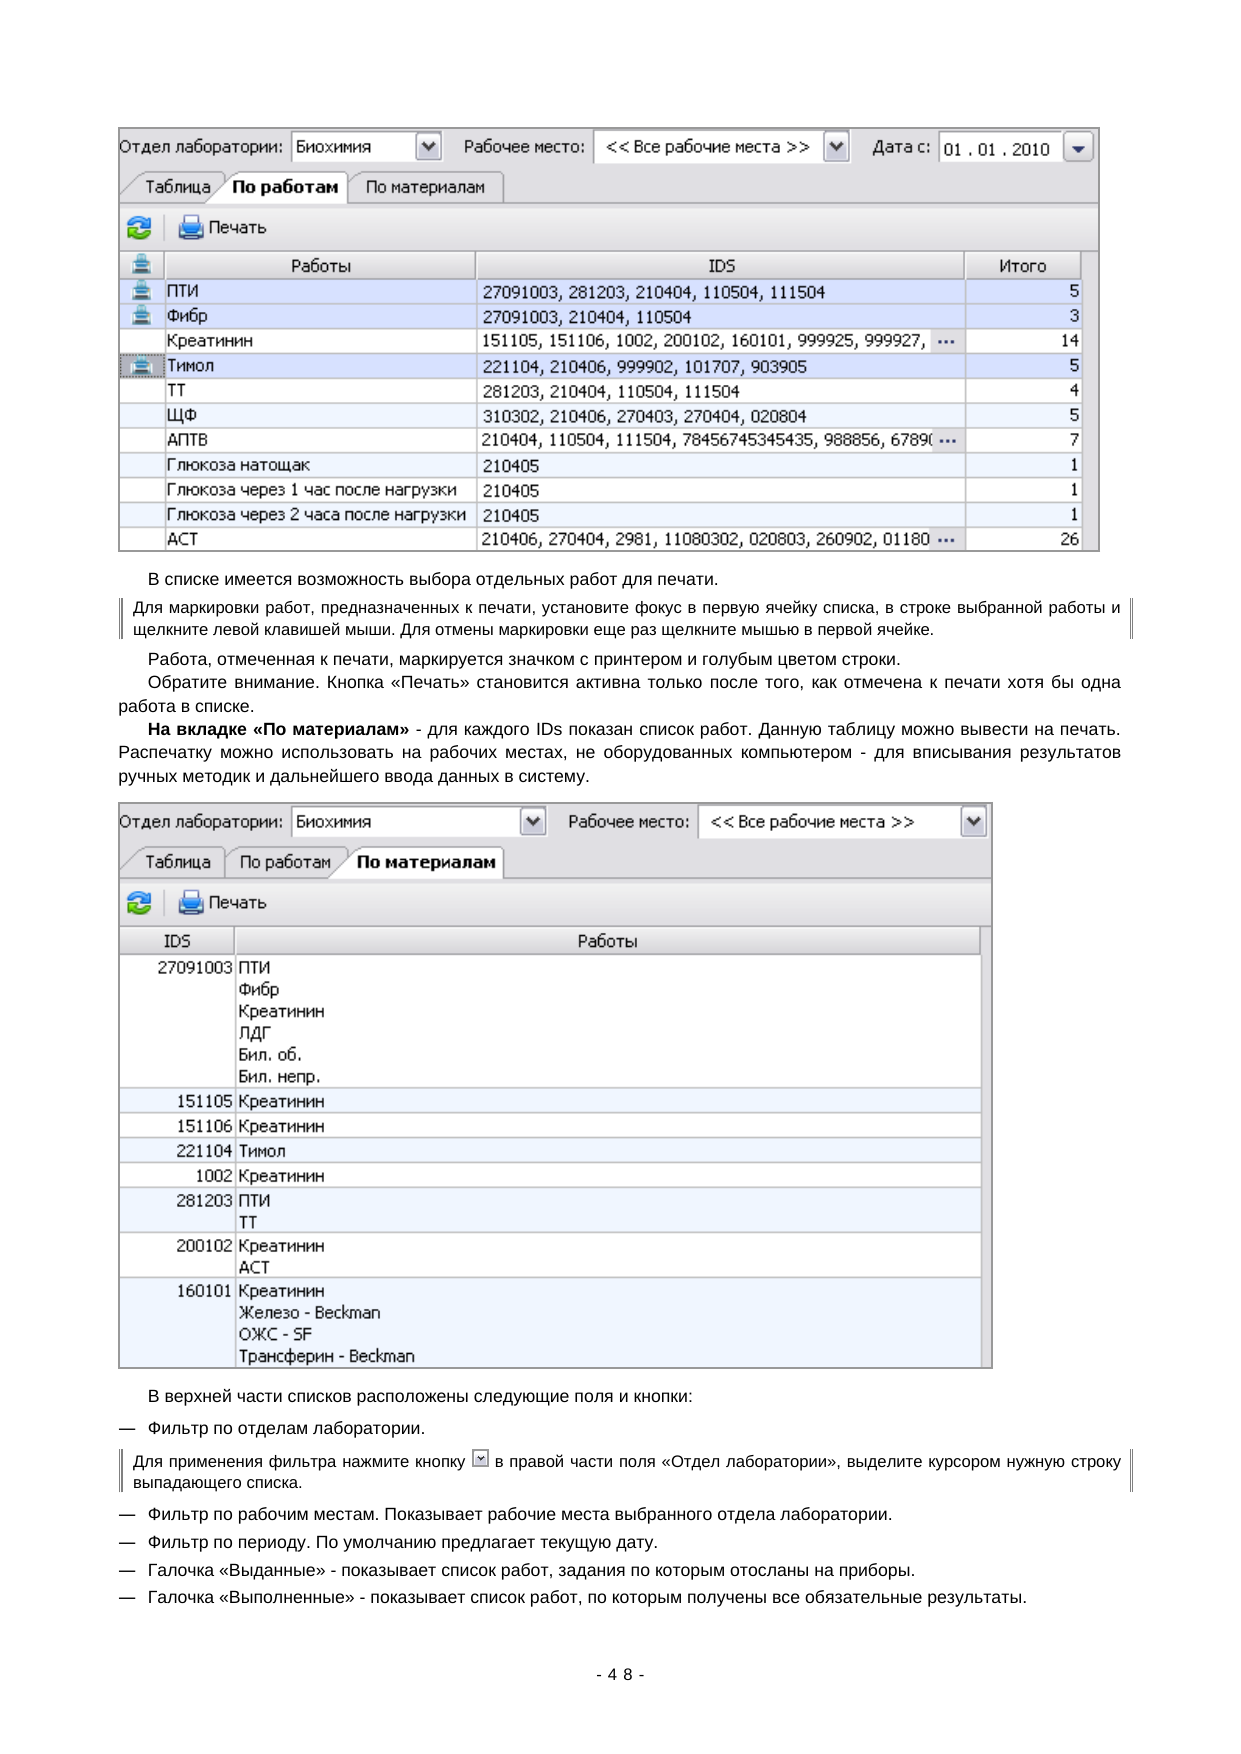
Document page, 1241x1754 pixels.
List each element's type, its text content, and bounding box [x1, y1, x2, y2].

text Для применения фильтра нажмите кнопку в правой части поля «Отдел лаборатории», выделите курсором нужную строку выпадающего списка. [123, 1449, 1130, 1492]
list Фильтр по рабочим местам. Показывает рабочие места выбранного отдела лаборатории. [118, 1502, 1122, 1526]
list Галочка «Выданные» - показывает список работ, задания по которым отосланы на приборы. [118, 1557, 1122, 1581]
picture [120, 804, 991, 1367]
text Для маркировки работ, предназначенных к печати, установите фокус в первую ячейку списка, в строке выбранной работы и щелкните левой клавишей мыши. Для отмены маркировки еще раз щелкните мышью в первой ячейке. [123, 598, 1130, 639]
list Фильтр по отделам лаборатории. [118, 1415, 1122, 1439]
text На вкладке «По материалам» - для каждого IDs показан список работ. Данную таблицу можно вывести на печать. Распечатку можно использовать на рабочих местах, не оборудованных компьютером - для вписывания результатов ручных методик и дальнейшего ввода данных в систему. [118, 719, 1122, 786]
list Галочка «Выполненные» - показывает список работ, по которым получены все обязательные результаты. [118, 1585, 1122, 1609]
text Обратите внимание. Кнопка «Печать» становится активна только после того, как отмечена к печати хотя бы одна работа в списке. [118, 672, 1122, 716]
text В верхней части списков расположены следующие поля и кнопки: [118, 1386, 1122, 1406]
text В списке имеется возможность выбора отдельных работ для печати. [118, 568, 1122, 589]
text Работа, отмеченная к печати, маркируется значком с принтером и голубым цветом строки. [118, 648, 1122, 669]
list Фильтр по периоду. По умолчанию предлагает текущую дату. [118, 1529, 1122, 1553]
picture [474, 1451, 487, 1465]
picture [120, 129, 1098, 550]
